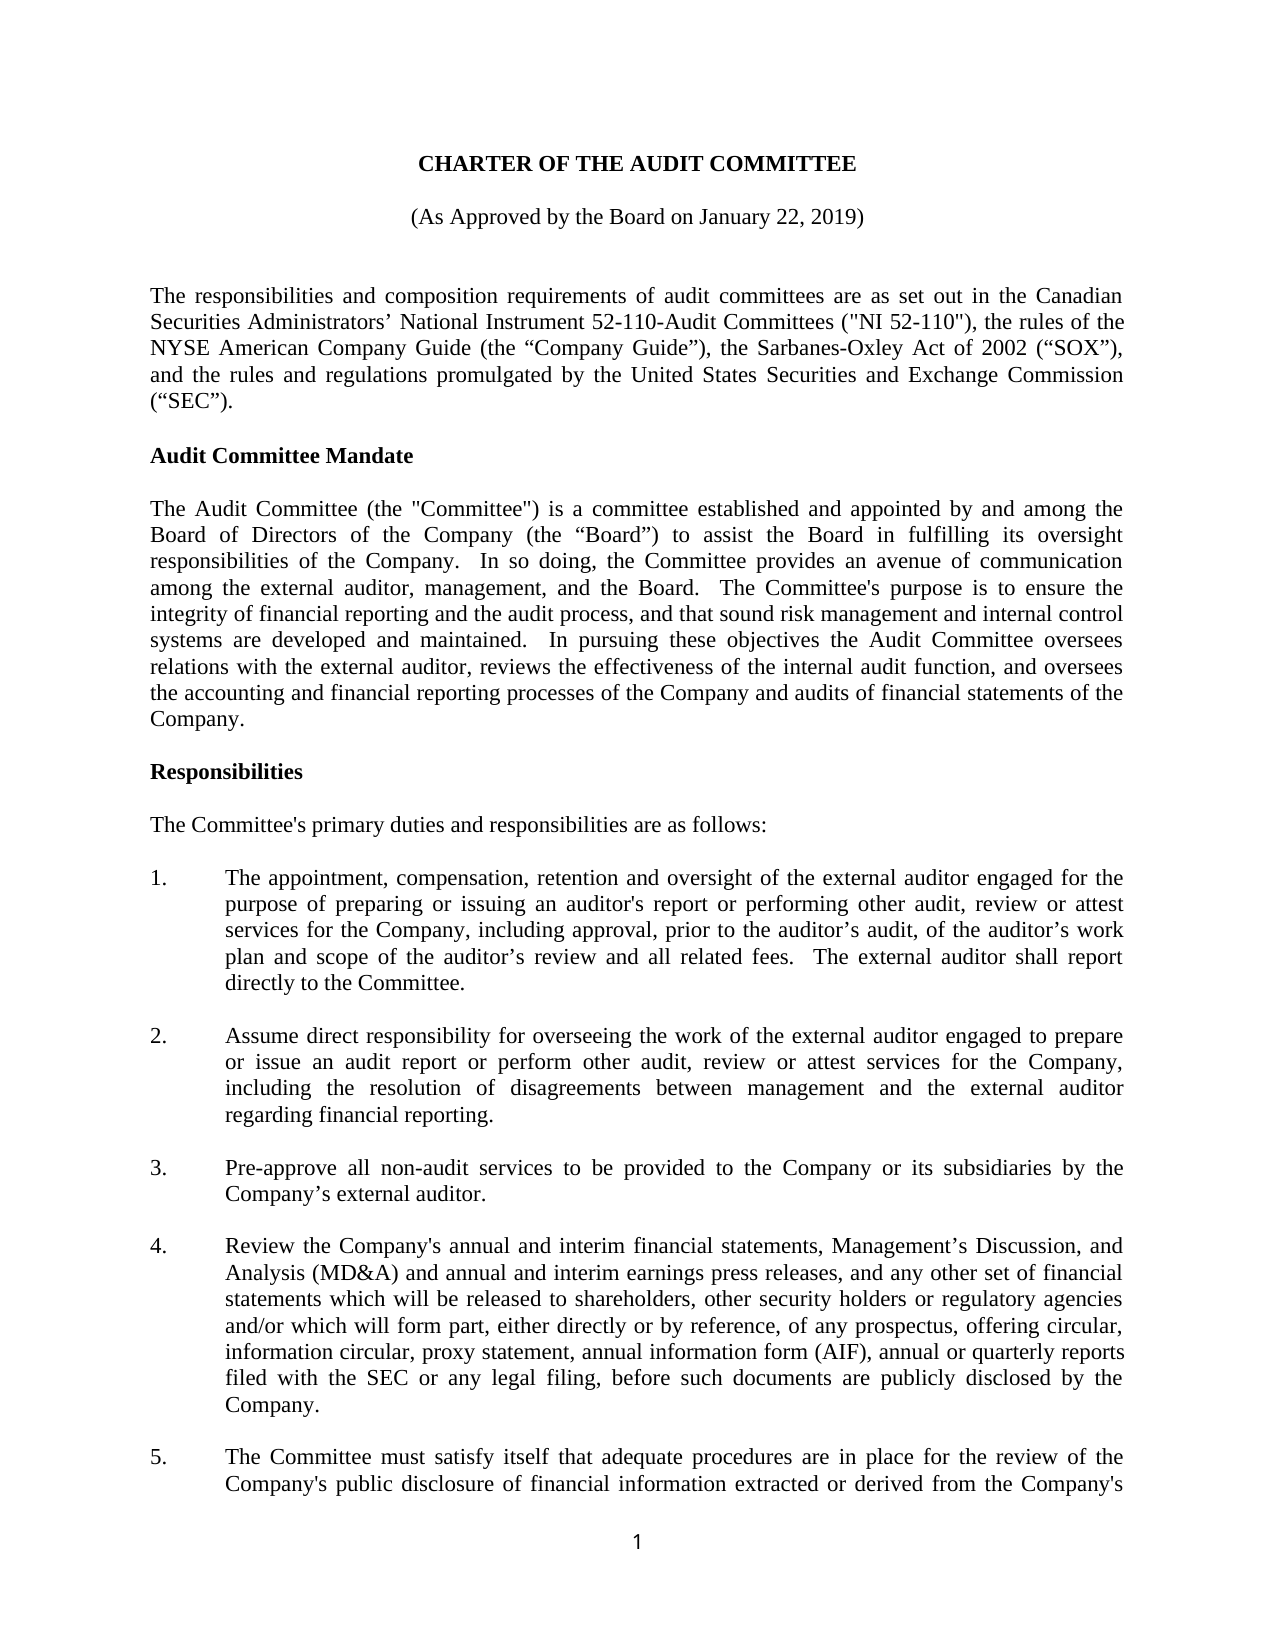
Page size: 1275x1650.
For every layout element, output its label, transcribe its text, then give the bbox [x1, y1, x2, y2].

text Responsibilities [150, 758, 1125, 784]
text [150, 1443, 1125, 1496]
text CHARTER OF THE AUDIT COMMITTEE [150, 150, 1125, 176]
text The Audit Committee (the "Committee") is a committee established and appointed by and among the Board of Directors of the Company (the “Board”) to assist the Board in fulfilling its oversight responsibilities of the Company. In so doing, the Committee provides an avenue of communication among the external auditor, management, and the Board. The Committee's purpose is to ensure the integrity of financial reporting and the audit process, and that sound risk management and internal control systems are developed and maintained. In pursuing these objectives the Audit Committee oversees relations with the external auditor, reviews the effectiveness of the internal audit function, and oversees the accounting and financial reporting processes of the Company and audits of financial statements of the Company. [150, 495, 1125, 732]
text Audit Committee Mandate [150, 442, 1125, 468]
text The Committee's primary duties and responsibilities are as follows: [150, 811, 1125, 837]
text The responsibilities and composition requirements of audit committees are as set out in the Canadian Securities Administrators’ National Instrument 52-110-Audit Committees ("NI 52-110"), the rules of the NYSE American Company Guide (the “Company Guide”), the Sarbanes-Oxley Act of 2002 (“SOX”), and the rules and regulations promulgated by the United States Securities and Exchange Commission (“SEC”). [150, 282, 1125, 413]
text Review the Company's annual and interim financial statements, Management’s Discussion, and Analysis (MD&A) and annual and interim earnings press releases, and any other set of financial statements which will be released to shareholders, other security holders or regulatory agencies and/or which will form part, either directly or by reference, of any prospectus, offering circular, information circular, proxy statement, annual information form (AIF), annual or quarterly reports filed with the SEC or any legal filing, before such documents are publicly disclosed by the Company. [150, 1233, 1125, 1417]
text Assume direct responsibility for overseeing the work of the external auditor engaged to prepare or issue an audit report or perform other audit, review or attest services for the Company, including the resolution of disagreements between management and the external auditor regarding financial reporting. [150, 1022, 1125, 1127]
text Pre-approve all non-audit services to be provided to the Company or its subsidiaries by the Company’s external auditor. [150, 1153, 1125, 1206]
text (As Approved by the Board on January 22, 2019) [150, 203, 1125, 229]
text The appointment, compensation, retention and oversight of the external auditor engaged for the purpose of preparing or issuing an auditor's report or performing other audit, review or attest services for the Company, including approval, prior to the auditor’s audit, of the auditor’s work plan and scope of the auditor’s review and all related fees. The external auditor shall report directly to the Committee. [150, 864, 1125, 995]
